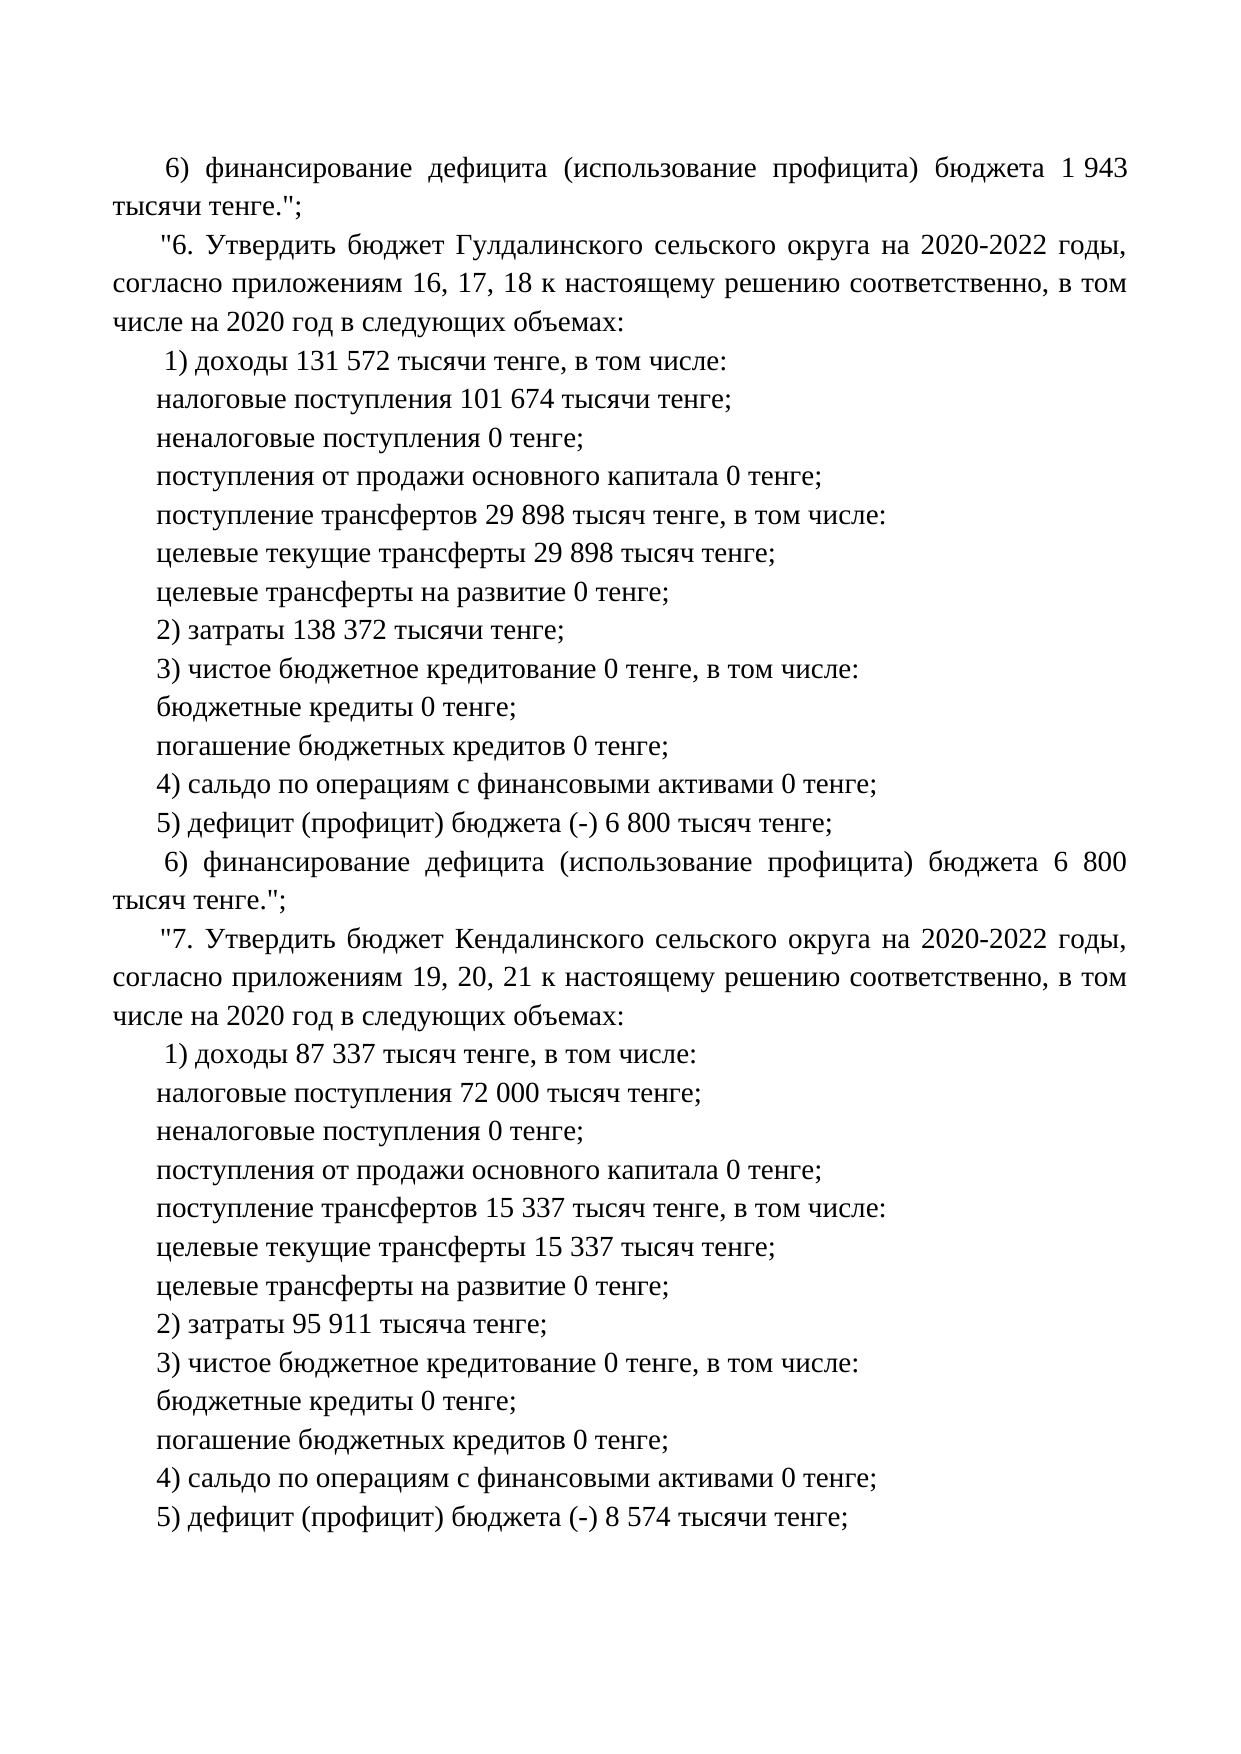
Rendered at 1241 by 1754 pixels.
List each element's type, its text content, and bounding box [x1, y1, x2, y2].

text 6) финансирование дефицита (использование профицита) бюджета 6 800 тысяч тенге."; [112, 844, 1128, 916]
text 4) сальдо по операциям с финансовыми активами 0 тенге; [112, 767, 1128, 800]
text погашение бюджетных кредитов 0 тенге; [112, 1422, 1128, 1455]
text 2) затраты 95 911 тысяча тенге; [112, 1306, 1128, 1340]
text 4) сальдо по операциям с финансовыми активами 0 тенге; [112, 1460, 1128, 1494]
text "7. Утвердить бюджет Кендалинского сельского округа на 2020-2022 годы, согласно приложениям 19, 20, 21 к настоящему решению соответственно, в том числе на 2020 год в следующих объемах: [112, 921, 1128, 1031]
text целевые трансферты на развитие 0 тенге; [112, 1268, 1128, 1301]
text поступления от продажи основного капитала 0 тенге; [112, 1152, 1128, 1186]
text целевые трансферты на развитие 0 тенге; [112, 574, 1128, 607]
text неналоговые поступления 0 тенге; [112, 420, 1128, 453]
text поступление трансфертов 15 337 тысяч тенге, в том числе: [112, 1191, 1128, 1224]
text целевые текущие трансферты 29 898 тысяч тенге; [112, 535, 1128, 569]
text 1) доходы 131 572 тысячи тенге, в том числе: [112, 343, 1128, 376]
text целевые текущие трансферты 15 337 тысяч тенге; [112, 1229, 1128, 1263]
text 3) чистое бюджетное кредитование 0 тенге, в том числе: [112, 1345, 1128, 1378]
text 5) дефицит (профицит) бюджета (-) 6 800 тысяч тенге; [112, 805, 1128, 839]
text погашение бюджетных кредитов 0 тенге; [112, 728, 1128, 762]
text 5) дефицит (профицит) бюджета (-) 8 574 тысячи тенге; [112, 1499, 1128, 1532]
text бюджетные кредиты 0 тенге; [112, 689, 1128, 723]
text 2) затраты 138 372 тысячи тенге; [112, 612, 1128, 646]
text "6. Утвердить бюджет Гулдалинского сельского округа на 2020-2022 годы, согласно приложениям 16, 17, 18 к настоящему решению соответственно, в том числе на 2020 год в следующих объемах: [112, 227, 1128, 338]
text налоговые поступления 72 000 тысяч тенге; [112, 1075, 1128, 1108]
text поступление трансфертов 29 898 тысяч тенге, в том числе: [112, 497, 1128, 530]
text бюджетные кредиты 0 тенге; [112, 1383, 1128, 1417]
text 6) финансирование дефицита (использование профицита) бюджета 1 943 тысячи тенге."; [112, 150, 1128, 222]
text налоговые поступления 101 674 тысячи тенге; [112, 381, 1128, 415]
text 1) доходы 87 337 тысяч тенге, в том числе: [112, 1036, 1128, 1070]
text поступления от продажи основного капитала 0 тенге; [112, 458, 1128, 492]
text 3) чистое бюджетное кредитование 0 тенге, в том числе: [112, 651, 1128, 684]
text неналоговые поступления 0 тенге; [112, 1113, 1128, 1147]
